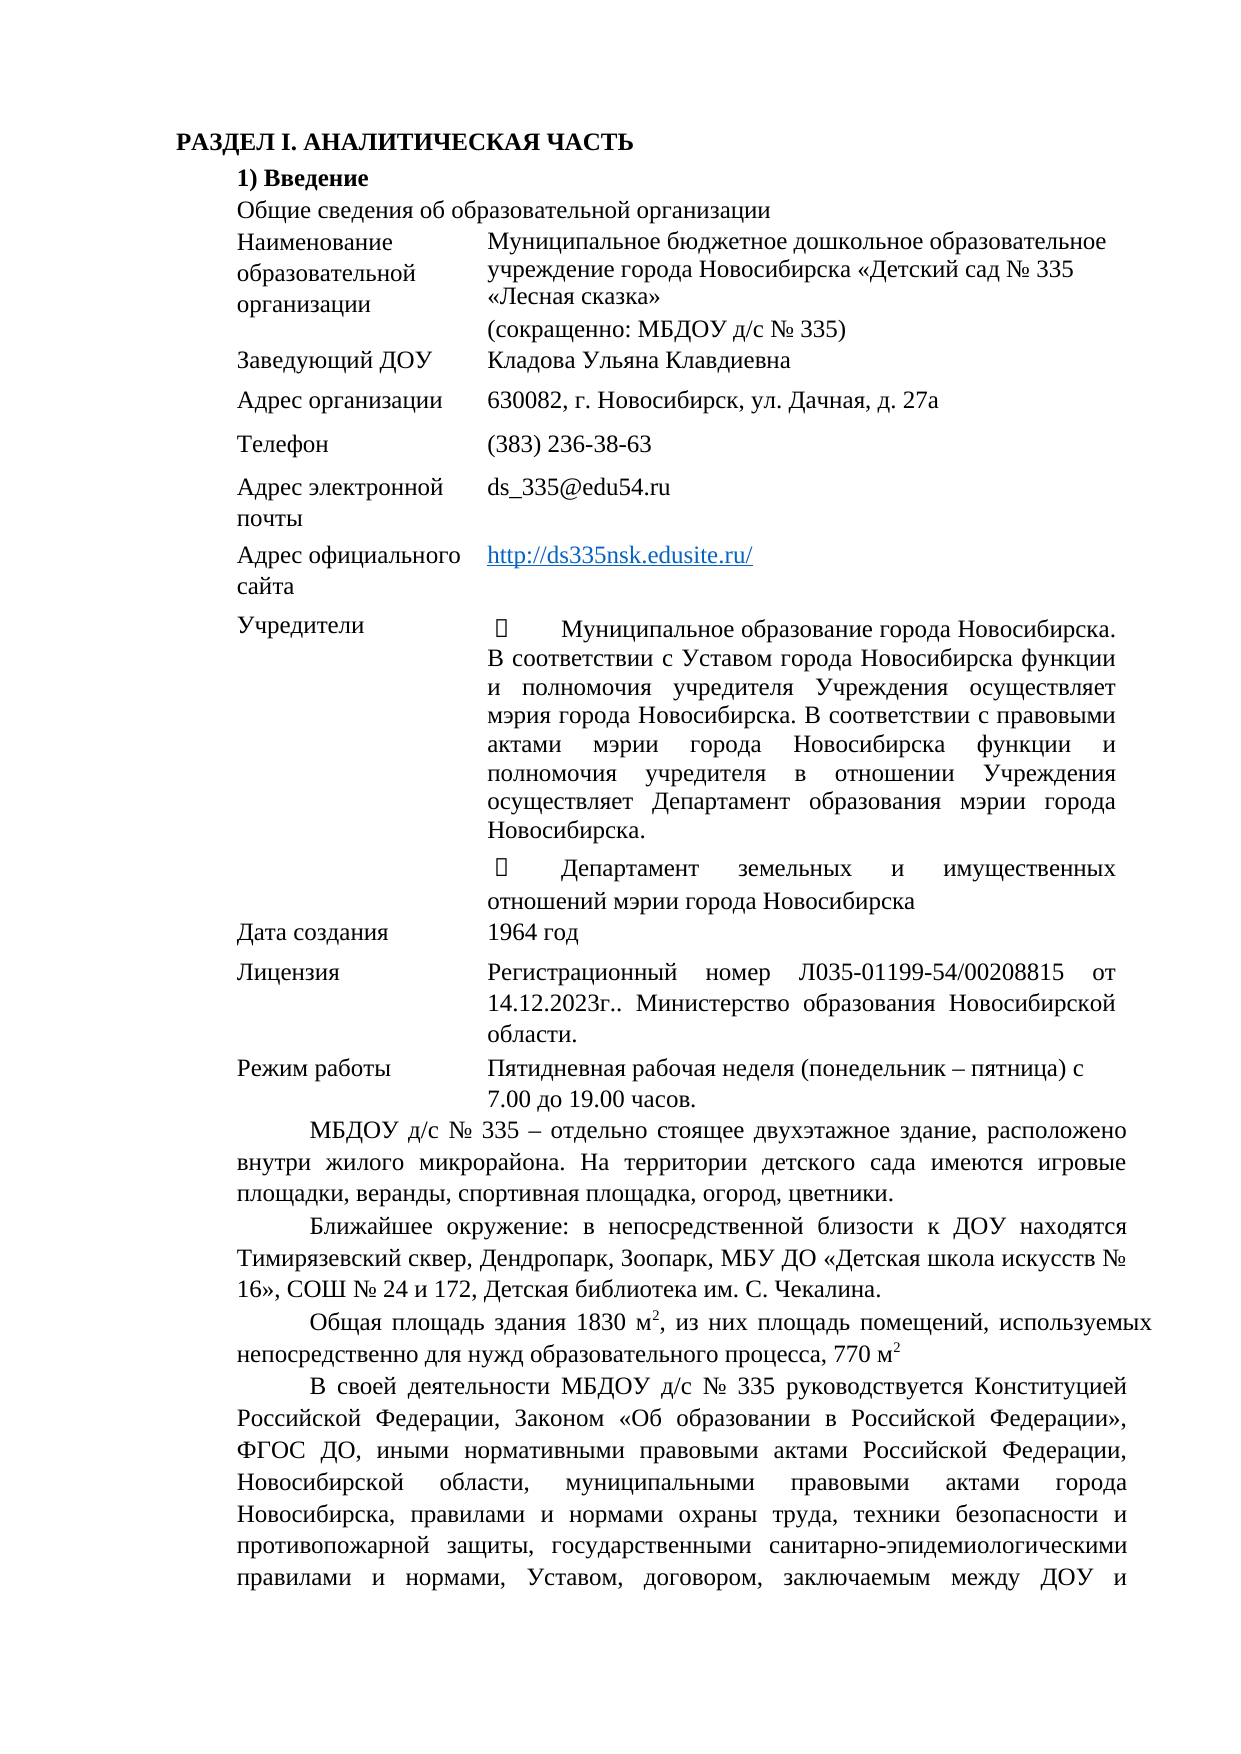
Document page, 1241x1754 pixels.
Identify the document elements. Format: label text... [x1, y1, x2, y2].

table_cell Адрес электронной почты [237, 472, 487, 540]
table_cell http://ds335nsk.edusite.ru/ [487, 540, 1122, 610]
text МБДОУ д/с № 335 – отдельно стоящее двухэтажное здание, расположено внутри жилого микрорайона. На территории детского сада имеются игровые площадки, веранды, спортивная площадка, огород, цветники. [237, 1115, 1127, 1207]
table_cell Лицензия [237, 957, 487, 1053]
subtitle РАЗДЕЛ I. АНАЛИТИЧЕСКАЯ ЧАСТЬ [176, 127, 1156, 156]
table_cell (383) 236-38-63 [487, 429, 1122, 472]
text Ближайшее окружение: в непосредственной близости к ДОУ находятся Тимирязевский сквер, Дендропарк, Зоопарк, МБУ ДО «Детская школа искусств № 16», СОШ № 24 и 172, Детская библиотека им. С. Чекалина. [237, 1211, 1127, 1303]
table_header Наименование образовательной организации [237, 228, 487, 345]
table_cell ds_335@edu54.ru [487, 472, 1122, 540]
table_cell 630082, г. Новосибирск, ул. Дачная, д. 27а [487, 385, 1122, 429]
table_cell Адрес организации [237, 385, 487, 429]
table_cell Телефон [237, 429, 487, 472]
subtitle 1) Введение [237, 163, 1156, 192]
table_cell Учредители [237, 610, 487, 917]
table_cell Адрес официального сайта [237, 540, 487, 610]
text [237, 1371, 1128, 1591]
text Общие сведения об образовательной организации [237, 195, 1153, 224]
table_cell Регистрационный номер Л035-01199-54/00208815 от 14.12.2023г.. Министерство образования Новосибирской области. [487, 957, 1122, 1053]
table_header Муниципальное бюджетное дошкольное образовательное учреждение города Новосибирска «Детский сад № 335 «Лесная сказка» (сокращенно: МБДОУ д/с № 335) [487, 228, 1122, 345]
table_cell Заведующий ДОУ [237, 345, 487, 385]
table_cell Дата создания [237, 917, 487, 957]
table_cell 1964 год [487, 917, 1122, 957]
text Общая площадь здания 1830 м2, из них площадь помещений, используемых непосредственно для нужд образовательного процесса, 770 м2 [237, 1307, 1153, 1368]
table_cell Пятидневная рабочая неделя (понедельник – пятница) с 7.00 до 19.00 часов. [487, 1053, 1122, 1115]
table_cell Режим работы [237, 1053, 487, 1115]
table_cell Кладова Ульяна Клавдиевна [487, 345, 1122, 385]
table_cell Муниципальное образование города Новосибирска. В соответствии с Уставом города Новосибирска функции и полномочия учредителя Учреждения осуществляет мэрия города Новосибирска. В соответствии с правовыми актами мэрии города Новосибирска функции и полномочия учредителя в отношении Учреждения осуществляет Департамент образования мэрии города Новосибирска. Департамент земельных и имущественных отношений мэрии города Новосибирска [487, 610, 1122, 917]
